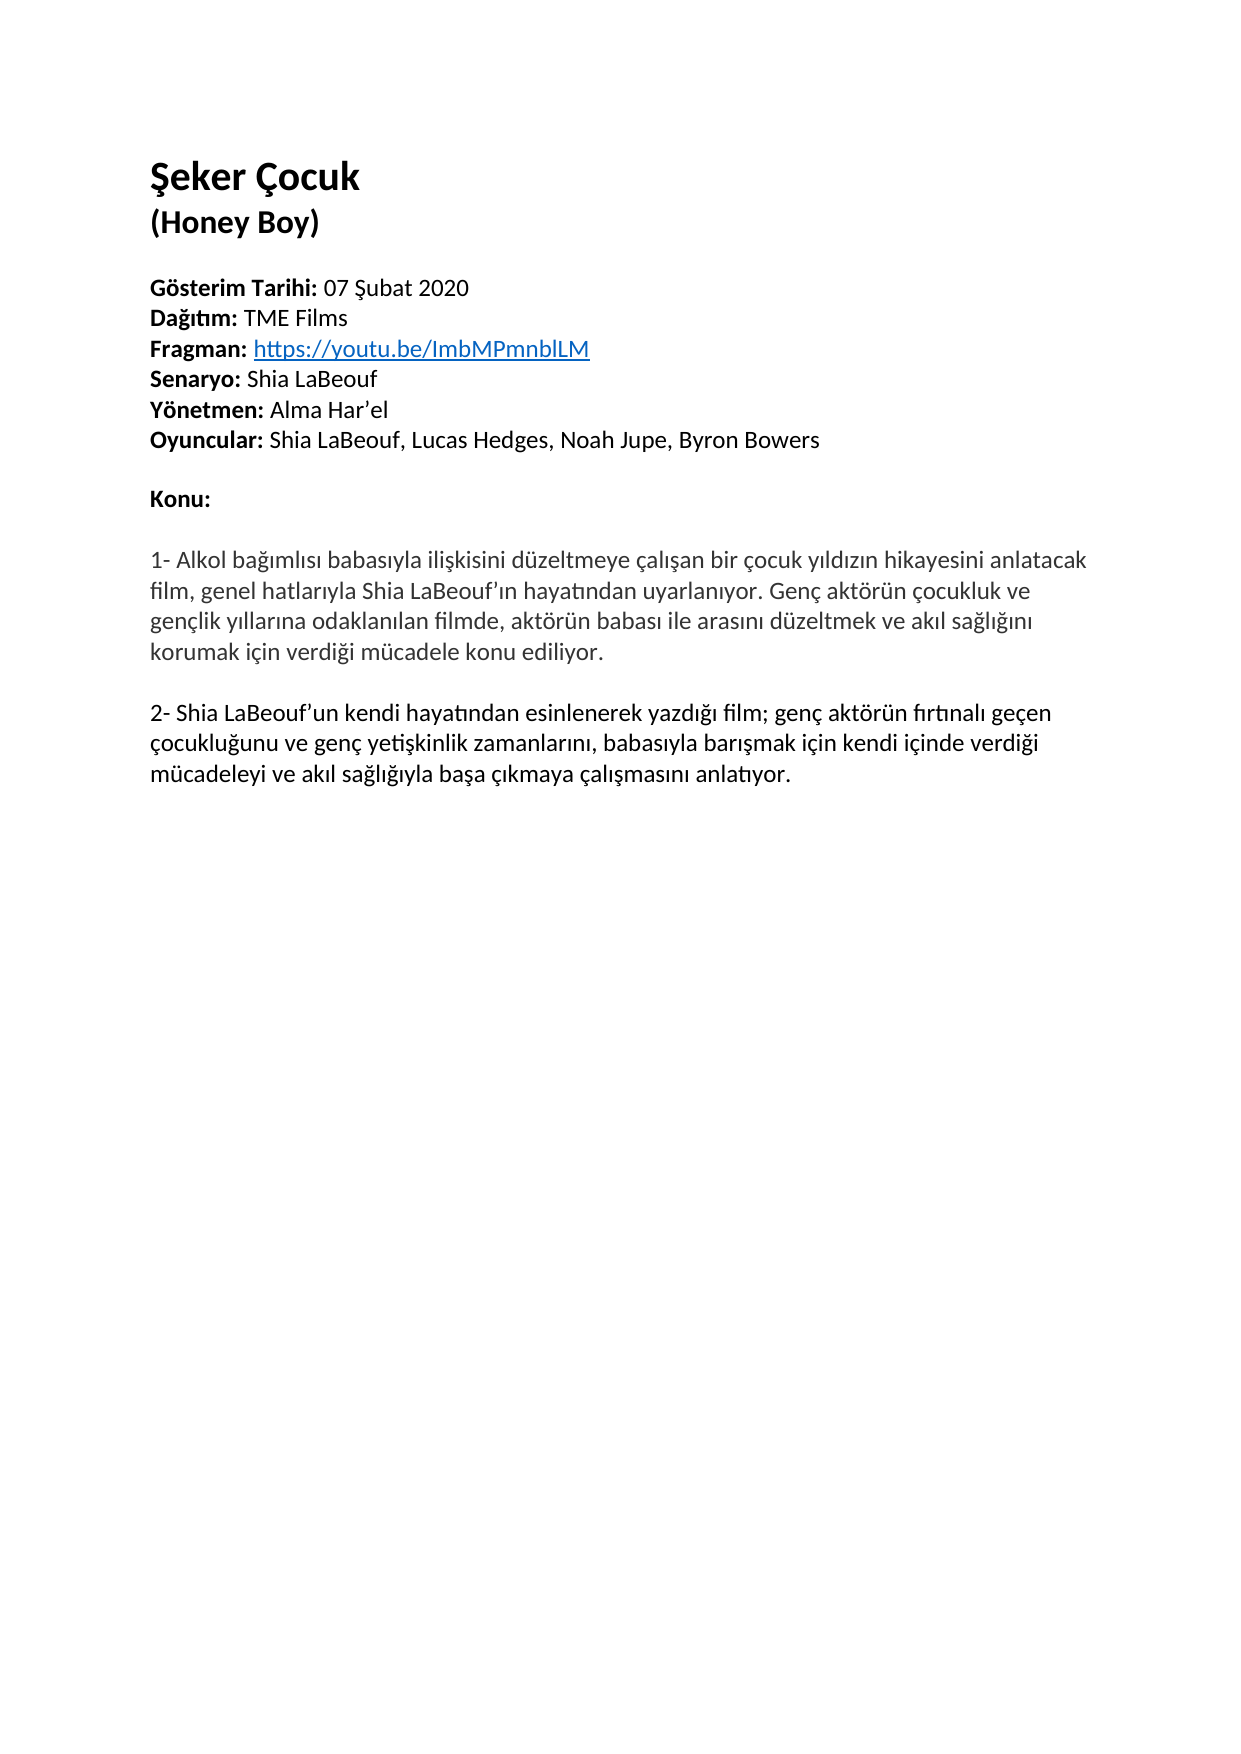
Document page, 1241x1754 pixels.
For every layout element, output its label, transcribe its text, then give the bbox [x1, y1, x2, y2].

text 2- Shia LaBeouf’un kendi hayatından esinlenerek yazdığı film; genç aktörün fırtınalı geçen çocukluğunu ve genç yetişkinlik zamanlarını, babasıyla barışmak için kendi içinde verdiği mücadeleyi ve akıl sağlığıyla başa çıkmaya çalışmasını anlatıyor. [150, 697, 1090, 788]
text Dağıtım: TME Films [150, 303, 1090, 333]
text (Honey Boy) [150, 201, 1090, 242]
text Senaryo: Shia LaBeouf [150, 364, 1090, 394]
text Konu: [150, 483, 1090, 514]
text 1- Alkol bağımlısı babasıyla ilişkisini düzeltmeye çalışan bir çocuk yıldızın hikayesini anlatacak film, genel hatlarıyla Shia LaBeouf’ın hayatından uyarlanıyor. Genç aktörün çocukluk ve gençlik yıllarına odaklanılan filmde, aktörün babası ile arasını düzeltmek ve akıl sağlığını korumak için verdiği mücadele konu ediliyor. [604, 544, 1090, 666]
text Şeker Çocuk [150, 150, 1090, 201]
text Gösterim Tarihi: 07 Şubat 2020 [150, 272, 1090, 303]
text Yönetmen: Alma Har’el [150, 394, 1090, 425]
text Fragman: https://youtu.be/ImbMPmnblLM [150, 333, 1090, 364]
text Oyuncular: Shia LaBeouf, Lucas Hedges, Noah Jupe, Byron Bowers [150, 425, 1090, 455]
